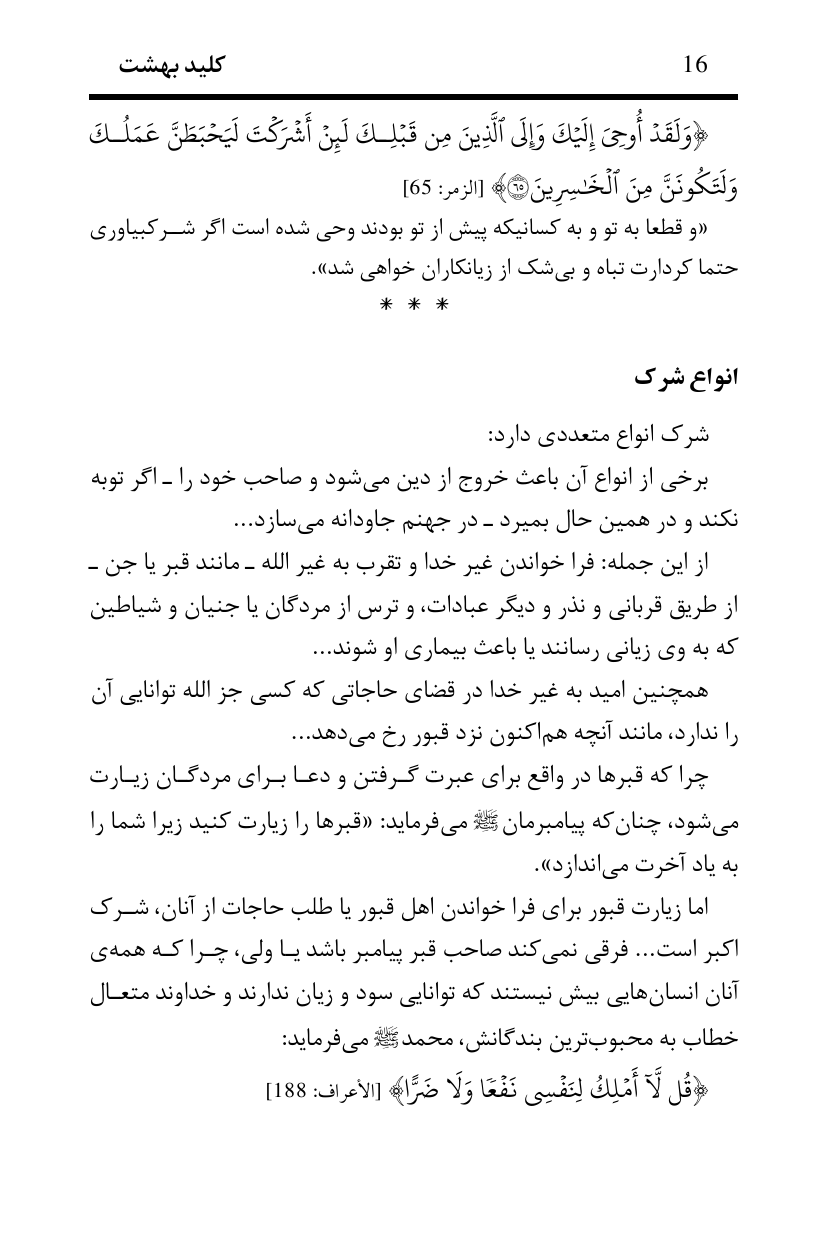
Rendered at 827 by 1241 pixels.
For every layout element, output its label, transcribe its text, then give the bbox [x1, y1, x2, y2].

text شرک انواع متعددی دارد: [89, 416, 738, 459]
text از این جمله: فرا خواندن غیر خدا و تقرب به غیر الله ـ مانند قبر یا جن ـ از طریق قربانی و نذر و دیگر عبادات، و ترس از مردگان یا جنیان و شیاطین که به وی زیانی رسانند یا باعث بیماری او شوند... [89, 544, 738, 672]
text برخی از انواع آن باعث خروج از دین می‌شود و صاحب خود را ـ اگر توبه نکند و در همین حال بمیرد ـ در جهنم جاودانه می‌سازد... [89, 459, 738, 544]
text ﴿وَلَقَدۡ أُوحِيَ إِلَيۡكَ وَإِلَى ٱلَّذِينَ مِن قَبۡلِكَ لَئِنۡ أَشۡرَكۡتَ لَيَحۡبَطَنَّ عَمَلُكَ وَلَتَكُونَنَّ مِنَ ٱلۡخَٰسِرِينَ٦٥﴾ [الزمر: 65] [89, 109, 738, 211]
text ﴿قُل لَّآ أَمۡلِكُ لِنَفۡسِي نَفۡعٗا وَلَا ضَرًّا﴾ [الأعراف: 188] [89, 1063, 738, 1114]
text انواع شرک [89, 358, 738, 398]
text اما زیارت قبور برای فرا خواندن اهل قبور یا طلب حاجات از آنان، شرک اکبر است... فرقی نمی‌کند صاحب قبر پیامبر باشد یا ولی، چرا که همه‌ی آنان انسان‌هایی بیش نیستند که توانایی سود و زیان ندارند و خداوند متعال خطاب به محبوب‌ترین بندگانش، محمد ج می‌فرماید: [89, 889, 738, 1063]
text همچنین امید به غیر خدا در قضای حاجاتی که کسی جز الله توانایی آن را ندارد، مانند آنچه هم‌اکنون نزد قبور رخ می‌دهد... [89, 672, 738, 757]
text «و قطعا به تو و به کسانیکه پیش از تو بودند وحی شده است اگر شرکبیاوری حتما کردارت تباه و بی‌شک از زیانکاران خواهی شد». [89, 211, 738, 290]
text چرا که قبرها در واقع برای عبرت گرفتن و دعا برای مردگان زیارت می‌شود، چنان‌که پیامبرمان ج می‌فرماید: «قبرها را زیارت کنید زیرا شما را به یاد آخرت می‌اندازد». [89, 757, 738, 889]
text * * * [89, 290, 738, 333]
